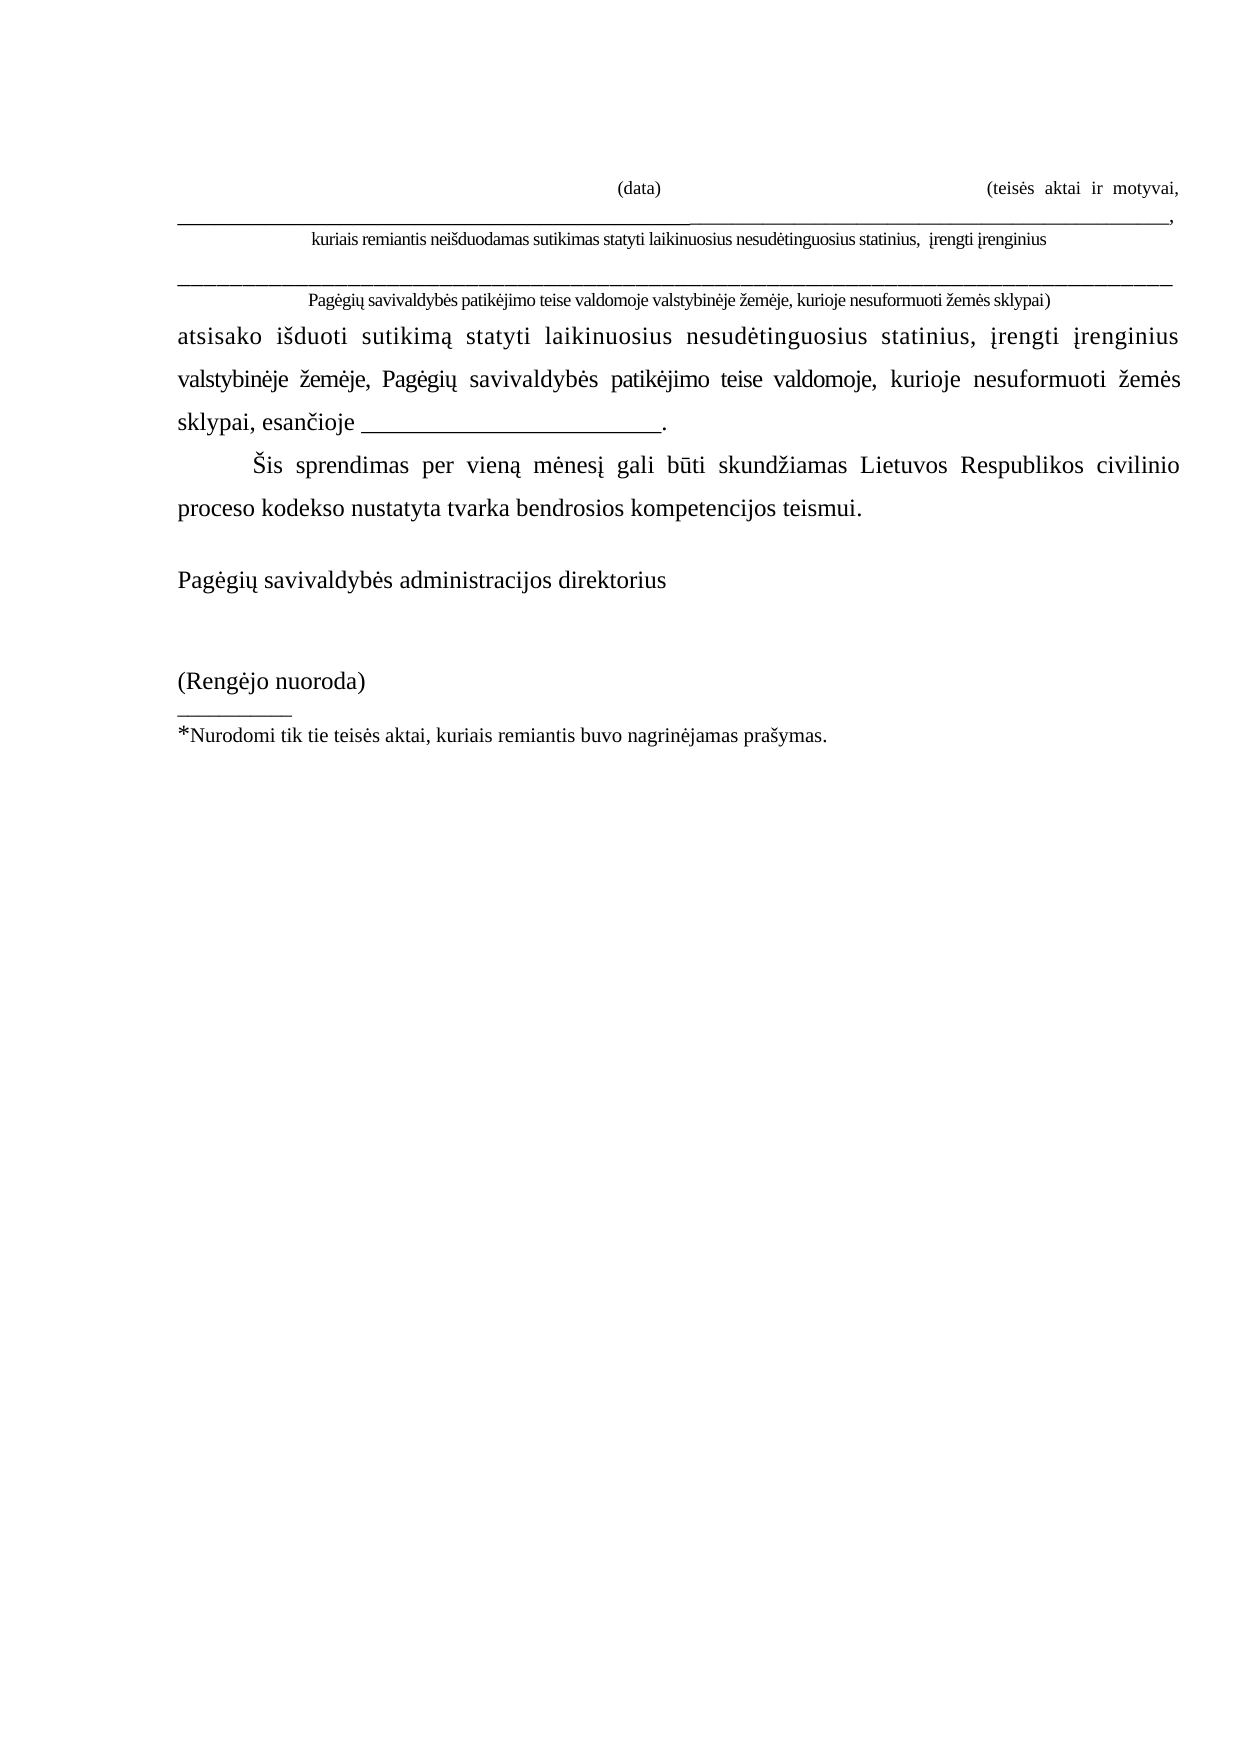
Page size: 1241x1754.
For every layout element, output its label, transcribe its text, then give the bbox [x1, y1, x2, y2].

text ___________ [177, 695, 1181, 719]
text Pagėgių savivaldybės administracijos direktorius [177, 565, 1181, 594]
text Šis sprendimas per vieną mėnesį gali būti skundžiamas Lietuvos Respublikos civilinio proceso kodekso nustatyta tvarka bendrosios kompetencijos teismui. [177, 450, 1181, 522]
text atsisako išduoti sutikimą statyti laikinuosius nesudėtinguosius statinius, įrengti įrenginius valstybinėje žemėje, Pagėgių savivaldybės patikėjimo teise valdomoje, kurioje nesuformuoti žemės sklypai, esančioje ________________________. [177, 321, 1181, 436]
text (data) (teisės aktai ir motyvai, _______________________________________________________________________________________, [177, 177, 1181, 227]
text (Rengėjo nuoroda) [177, 666, 1181, 695]
text *Nurodomi tik tie teisės aktai, kuriais remiantis buvo nagrinėjamas prašymas. [177, 719, 1181, 748]
text Pagėgių savivaldybės patikėjimo teise valdomoje valstybinėje žemėje, kurioje nesuformuoti žemės sklypai) [177, 288, 1181, 310]
text ____________________________________________________________________________ [177, 260, 1181, 288]
text kuriais remiantis neišduodamas sutikimas statyti laikinuosius nesudėtinguosius statinius, įrengti įrenginius [177, 227, 1181, 249]
